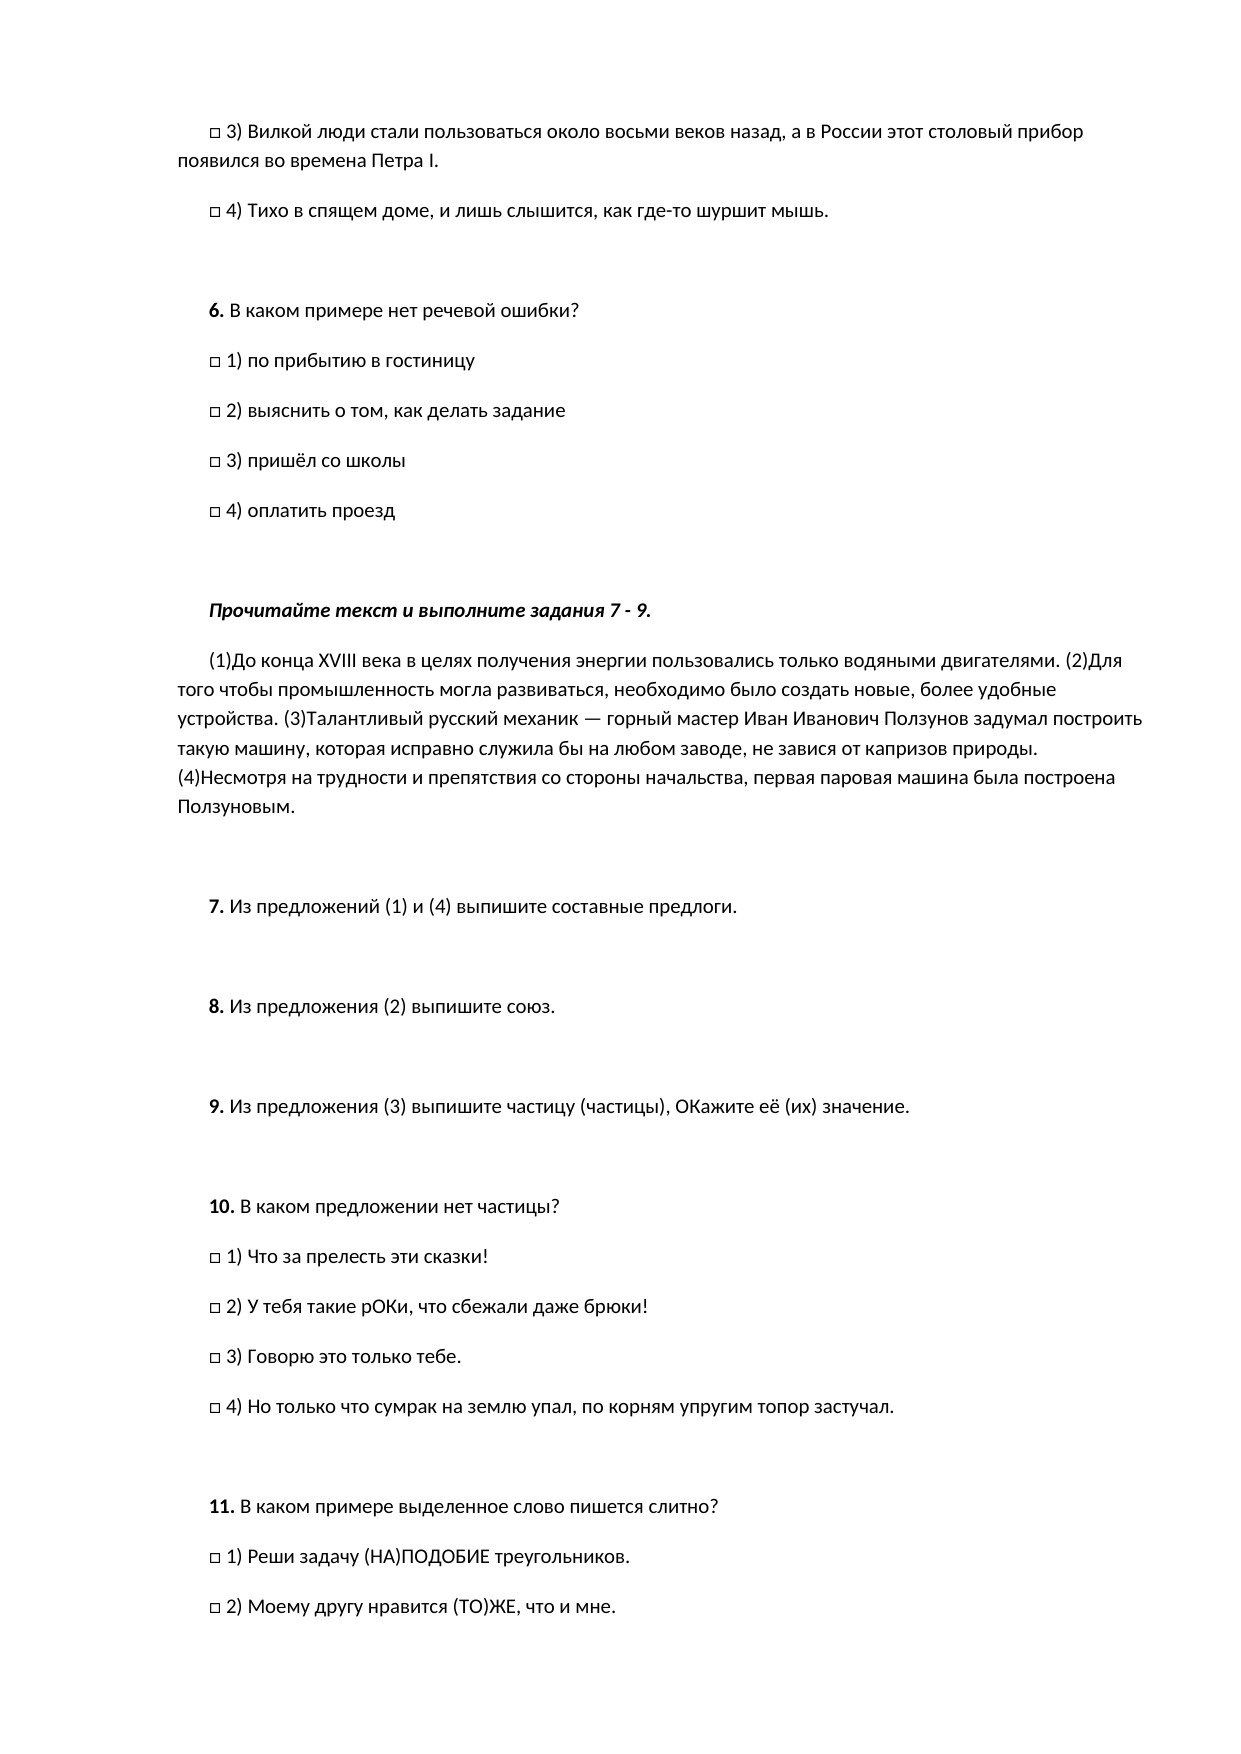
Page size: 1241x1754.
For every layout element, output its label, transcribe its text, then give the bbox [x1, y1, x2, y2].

text □ 1) Что за прелесть эти сказки! [177, 1243, 1152, 1268]
text □ 3) Говорю это только тебе. [177, 1343, 1152, 1368]
text 11. В каком примере выделенное слово пишется слитно? [177, 1493, 1152, 1518]
text □ 2) Моему другу нравится (ТО)ЖЕ, что и мне. [177, 1593, 1152, 1618]
text □ 4) Тихо в спящем доме, и лишь слышится, как где-то шуршит мышь. [177, 197, 1152, 223]
text (1)До конца XVIII века в целях получения энергии пользовались только водяными двигателями. (2)Для того чтобы промышленность могла развиваться, необходимо было создать новые, более удобные устройства. (3)Талантливый русский механик — горный мастер Иван Иванович Ползунов задумал построить такую машину, которая исправно служила бы на любом заводе, не завися от капризов природы. (4)Несмотря на трудности и препятствия со стороны начальства, первая паровая машина была построена Ползуновым. [177, 647, 1152, 818]
text 9. Из предложения (3) выпишите частицу (частицы), ОКажите её (их) значение. [177, 1093, 1152, 1118]
text □ 3) пришёл со школы [177, 447, 1152, 473]
text □ 2) выяснить о том, как делать задание [177, 397, 1152, 423]
text 10. В каком предложении нет частицы? [177, 1193, 1152, 1218]
text □ 2) У тебя такие рОКи, что сбежали даже брюки! [177, 1293, 1152, 1318]
text 8. Из предложения (2) выпишите союз. [177, 993, 1152, 1018]
text □ 4) Но только что сумрак на землю упал, по корням упругим топор застучал. [177, 1393, 1152, 1418]
text 6. В каком примере нет речевой ошибки? [177, 297, 1152, 323]
text Прочитайте текст и выполните задания 7 - 9. [177, 597, 1152, 623]
text □ 3) Вилкой люди стали пользоваться около восьми веков назад, а в России этот столовый прибор появился во времена Петра I. [177, 118, 1152, 173]
text □ 1) по прибытию в гостиницу [177, 347, 1152, 373]
text 7. Из предложений (1) и (4) выпишите составные предлоги. [177, 893, 1152, 918]
text □ 1) Реши задачу (НА)ПОДОБИЕ треугольников. [177, 1543, 1152, 1568]
text □ 4) оплатить проезд [177, 497, 1152, 523]
